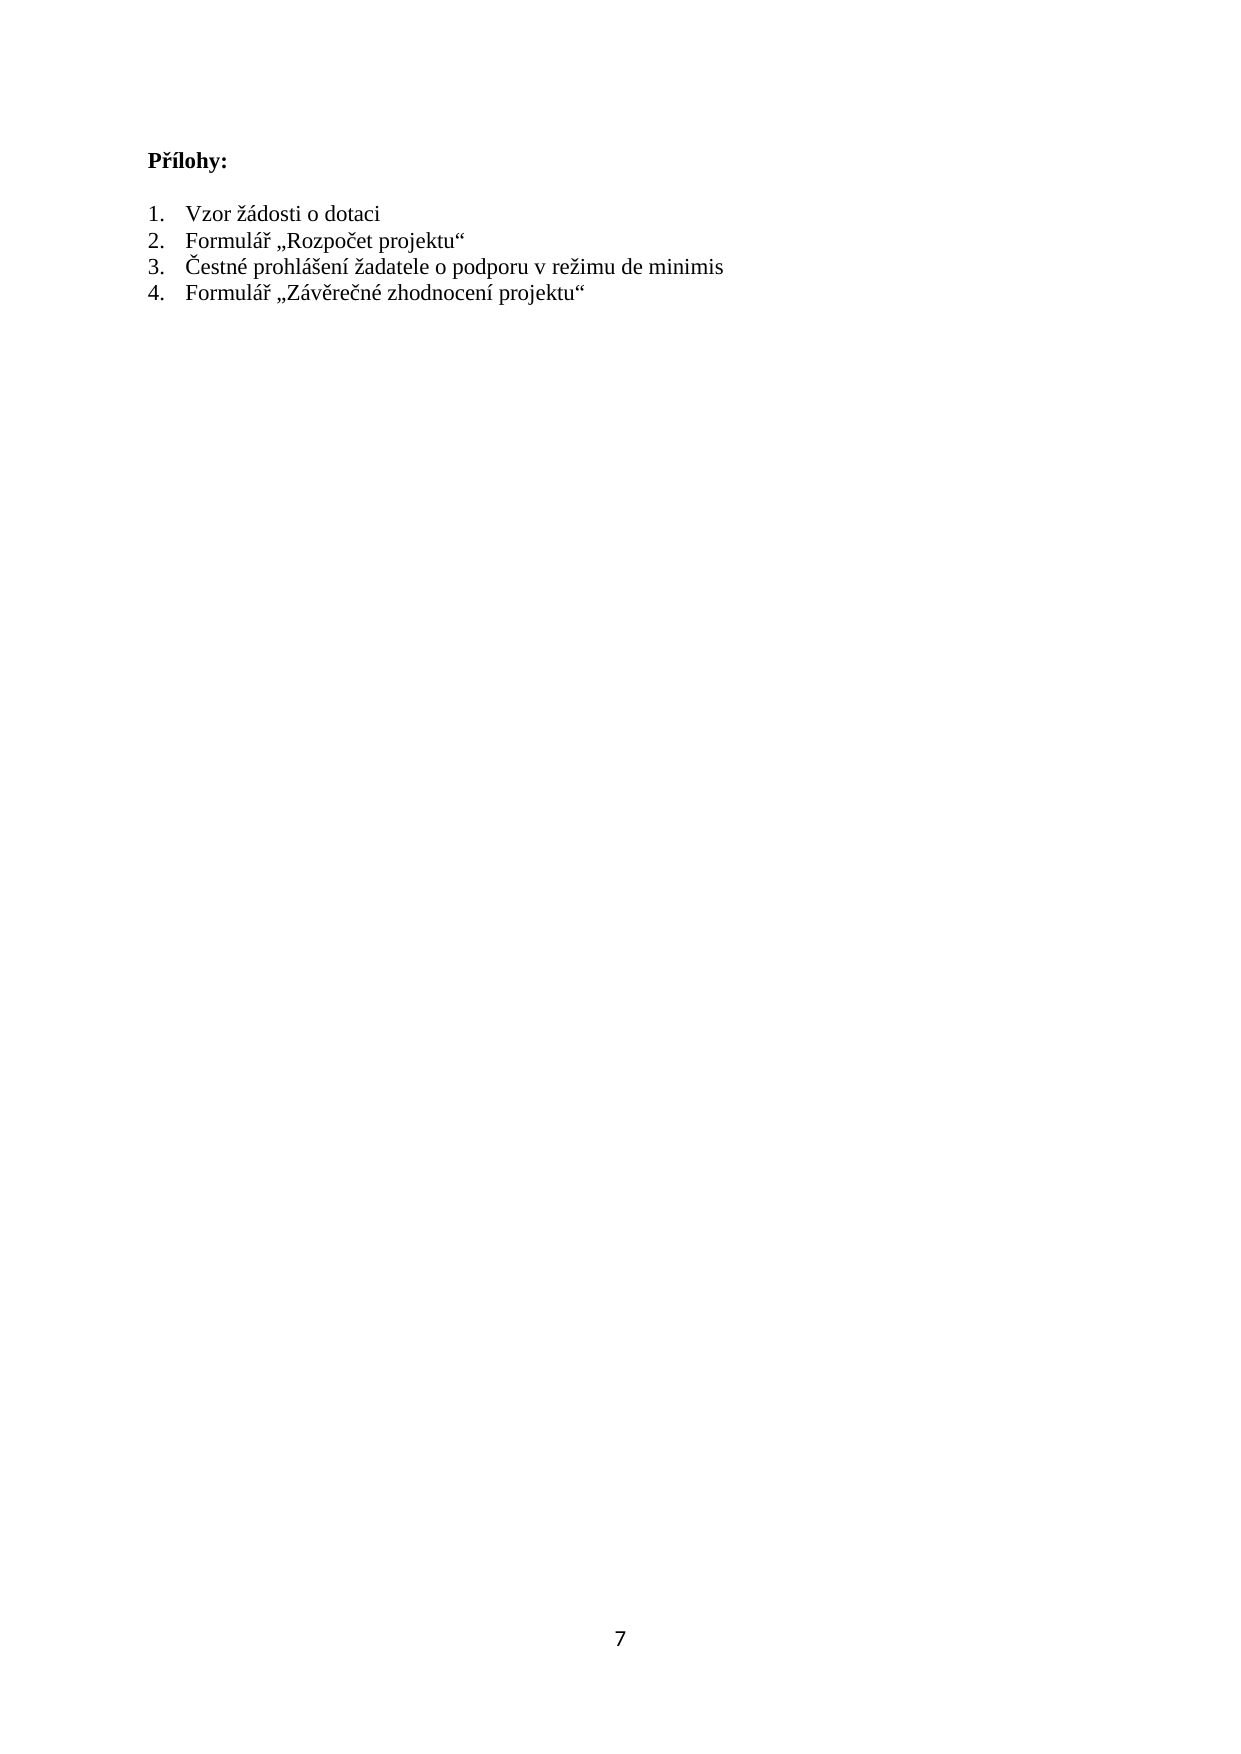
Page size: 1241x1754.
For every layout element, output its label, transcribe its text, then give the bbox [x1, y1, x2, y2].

list Čestné prohlášení žadatele o podporu v režimu de minimis [148, 253, 1093, 279]
list Vzor žádosti o dotaci [148, 200, 1093, 227]
list Formulář „Rozpočet projektu“ [148, 227, 1093, 253]
text Přílohy: [148, 148, 1093, 174]
list Formulář „Závěrečné zhodnocení projektu“ [148, 279, 1093, 306]
